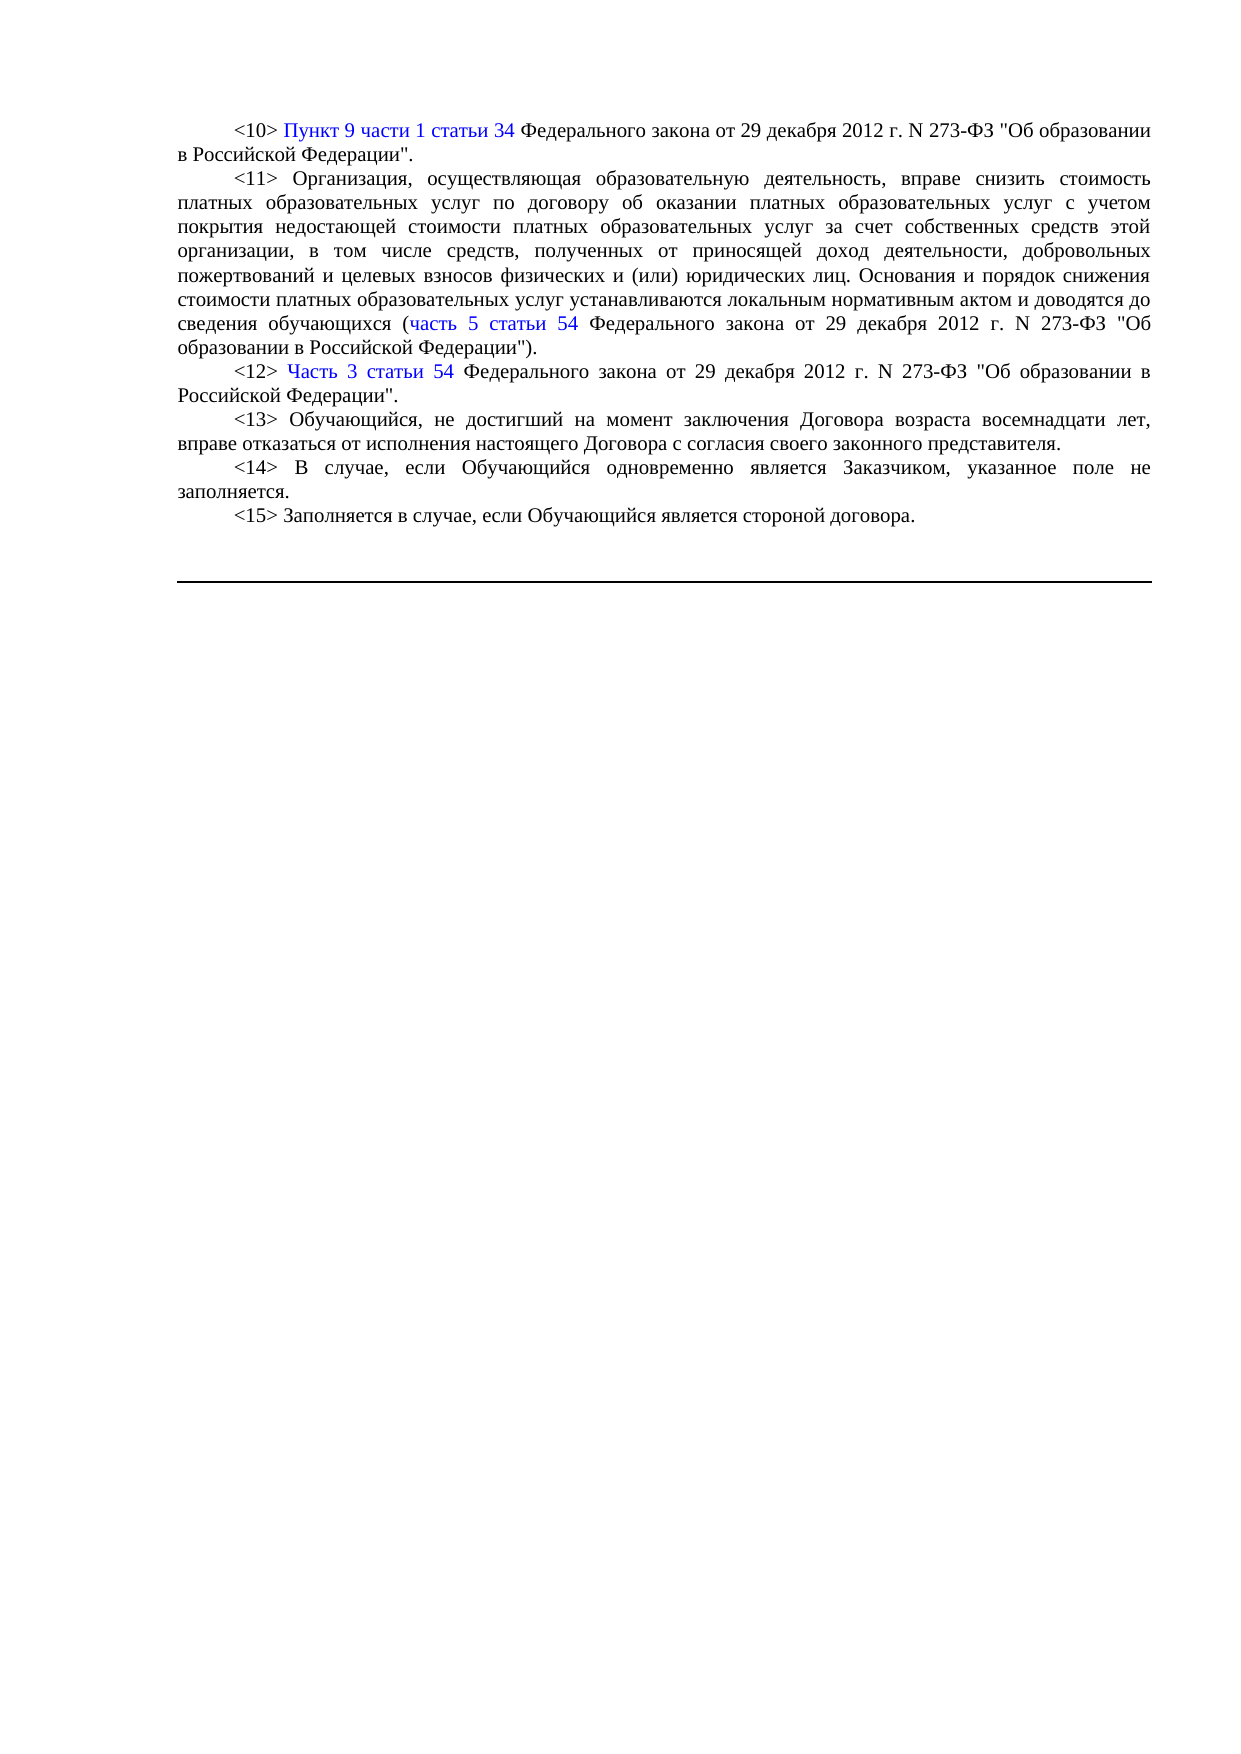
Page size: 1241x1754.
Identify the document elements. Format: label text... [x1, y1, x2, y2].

text <15> Заполняется в случае, если Обучающийся является стороной договора. [177, 503, 1152, 527]
text <11> Организация, осуществляющая образовательную деятельность, вправе снизить стоимость платных образовательных услуг по договору об оказании платных образовательных услуг с учетом покрытия недостающей стоимости платных образовательных услуг за счет собственных средств этой организации, в том числе средств, полученных от приносящей доход деятельности, добровольных пожертвований и целевых взносов физических и (или) юридических лиц. Основания и порядок снижения стоимости платных образовательных услуг устанавливаются локальным нормативным актом и доводятся до сведения обучающихся (часть 5 статьи 54 Федерального закона от 29 декабря 2012 г. N 273-ФЗ "Об образовании в Российской Федерации"). [177, 166, 1152, 359]
text <13> Обучающийся, не достигший на момент заключения Договора возраста восемнадцати лет, вправе отказаться от исполнения настоящего Договора с согласия своего законного представителя. [177, 407, 1152, 455]
text <12> Часть 3 статьи 54 Федерального закона от 29 декабря 2012 г. N 273-ФЗ "Об образовании в Российской Федерации". [177, 359, 1152, 407]
text <14> В случае, если Обучающийся одновременно является Заказчиком, указанное поле не заполняется. [177, 455, 1152, 503]
text <10> Пункт 9 части 1 статьи 34 Федерального закона от 29 декабря 2012 г. N 273-ФЗ "Об образовании в Российской Федерации". [177, 118, 1152, 166]
